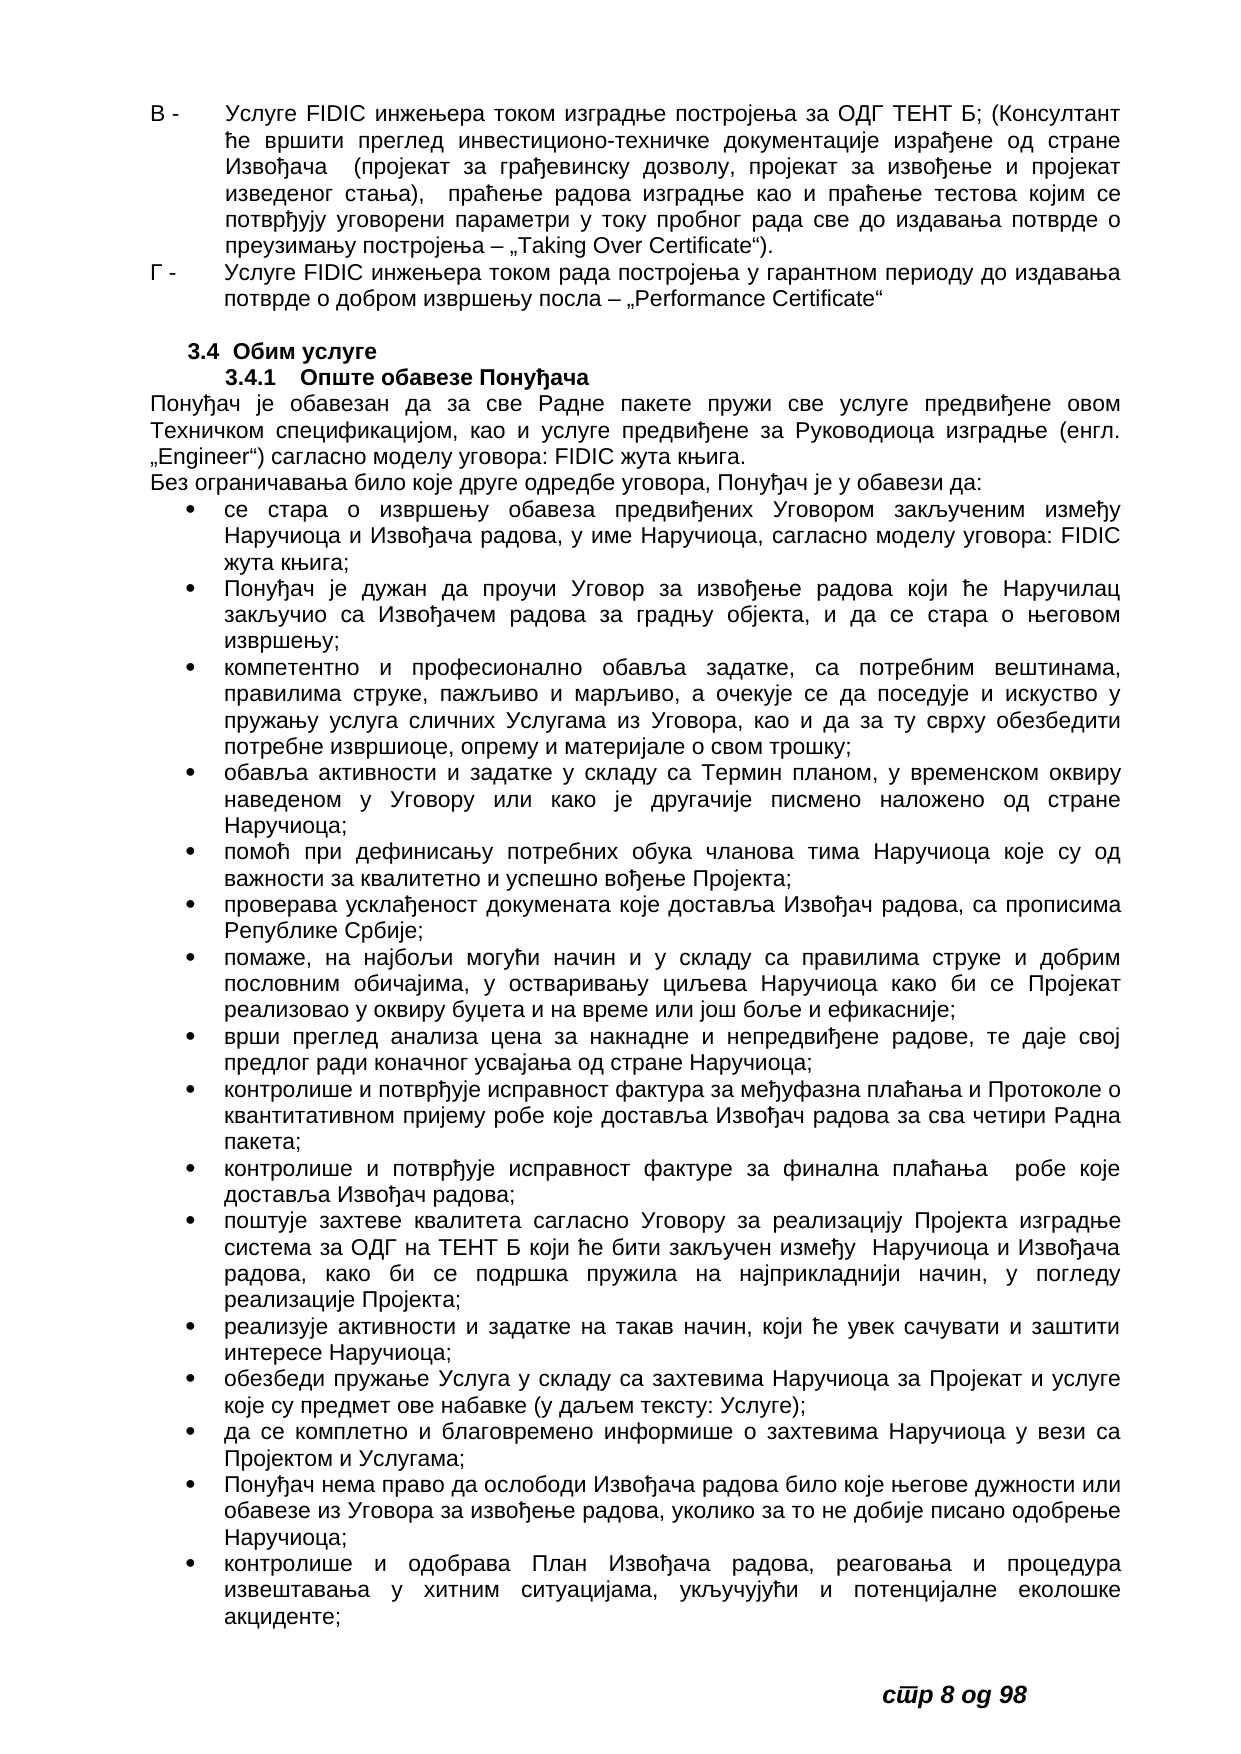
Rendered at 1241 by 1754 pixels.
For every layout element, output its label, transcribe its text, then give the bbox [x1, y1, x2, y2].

subtitle Опште обавезе Понуђача [225, 364, 1121, 390]
list Понуђач нема право да ослободи Извођача радова било које његове дужности или обавезе из Уговора за извођење радова, уколико за то не добије писано одобрење Наручиоца; [186, 1471, 1121, 1550]
subtitle Обим услуге [187, 338, 1121, 364]
list реализује активности и задатке на такав начин, који ће увек сачувати и заштити интересе Наручиоца; [186, 1313, 1121, 1365]
list поштује захтеве квалитета сагласно Уговору за реализацију Пројекта изградње система за ОДГ на ТЕНТ Б који ће бити закључен између Наручиоца и Извођача радова, како би се подршка пружила на најприкладнији начин, у погледу реализације Пројекта; [186, 1207, 1121, 1313]
text Г - Услуге FIDIC инжењера током рада постројења у гарантном периоду до издавања потврде о добром извршењу посла – „Performance Certificate“ [150, 258, 1121, 311]
list Понуђач је дужан да проучи Уговор за извођење радова који ће Наручилац закључио са Извођачем радова за градњу објекта, и да се стара о његовом извршењу; [186, 575, 1121, 654]
list помаже, на најбољи могући начин и у складу са правилима струке и добрим пословним обичајима, у остваривању циљева Наручиоца како би се Пројекат реализовао у оквиру буџета и на време или још боље и ефикасније; [186, 944, 1121, 1023]
list да се комплетно и благовремено информише о захтевима Наручиоца у вези са Пројектом и Услугама; [186, 1418, 1121, 1471]
list контролише и потврђује исправност фактура за међуфазна плаћања и Протоколе о квантитативном пријему робе које доставља Извођач радова за сва четири Радна пакета; [186, 1076, 1121, 1154]
list контролише и одобрава План Извођача радова, реаговања и процедура извештавања у хитним ситуацијама, укључујући и потенцијалне еколошке акциденте; [186, 1550, 1121, 1629]
text Без ограничавања било које друге одредбе уговора, Понуђач је у обавези да: [150, 469, 1107, 496]
list врши преглед анализа цена за накнадне и непредвиђене радове, те даје свој предлог ради коначног усвајања од стране Наручиоца; [186, 1023, 1121, 1076]
list се стара о извршењу обавеза предвиђених Уговором закљученим између Наручиоца и Извођача радова, у име Наручиоца, сагласно моделу уговора: FIDIC жута књига; [186, 496, 1121, 575]
list контролише и потврђује исправност фактуре за финална плаћања робе које доставља Извођач радова; [186, 1154, 1121, 1207]
list компетентно и професионално обавља задатке, са потребним вештинама, правилима струке, пажљиво и марљиво, а очекује се да поседује и искуство у пружању услуга сличних Услугама из Уговора, као и да за ту сврху обезбедити потребне извршиоце, опрему и материјале о свом трошку; [186, 654, 1121, 759]
text Понуђач је обавезан да за све Радне пакете пружи све услуге предвиђене овом Техничком спецификацијом, као и услуге предвиђене за Руководиоца изградње (енгл. „Engineer“) сагласно моделу уговора: FIDIC жута књига. [150, 390, 1121, 469]
list проверава усклађеност докумената које доставља Извођач радова, са прописима Републике Србије; [186, 891, 1121, 944]
list обавља активности и задатке у складу са Термин планом, у временском оквиру наведеном у Уговору или како је другачије писмено наложено од стране Наручиоца; [186, 759, 1121, 838]
list помоћ при дефинисању потребних обука чланова тима Наручиоца које су од важности за квалитетно и успешно вођење Пројекта; [186, 838, 1121, 891]
text В - Услуге FIDIC инжењера током изградње постројења за ОДГ ТЕНТ Б; (Консултант ће вршити преглед инвестиционо-техничке документације израђене од стране Извођача (пројекат за грађевинску дозволу, пројекат за извођење и пројекат изведеног стања), праћење радова изградње као и праћење тестова којим се потврђују уговорени параметри у току пробног рада све до издавања потврде о преузимању постројења – „Taking Over Certificate“). [150, 100, 1121, 258]
list обезбеди пружање Услуга у складу са захтевима Наручиоца за Пројекат и услуге које су предмет ове набавке (у даљем тексту: Услуге); [186, 1365, 1121, 1418]
